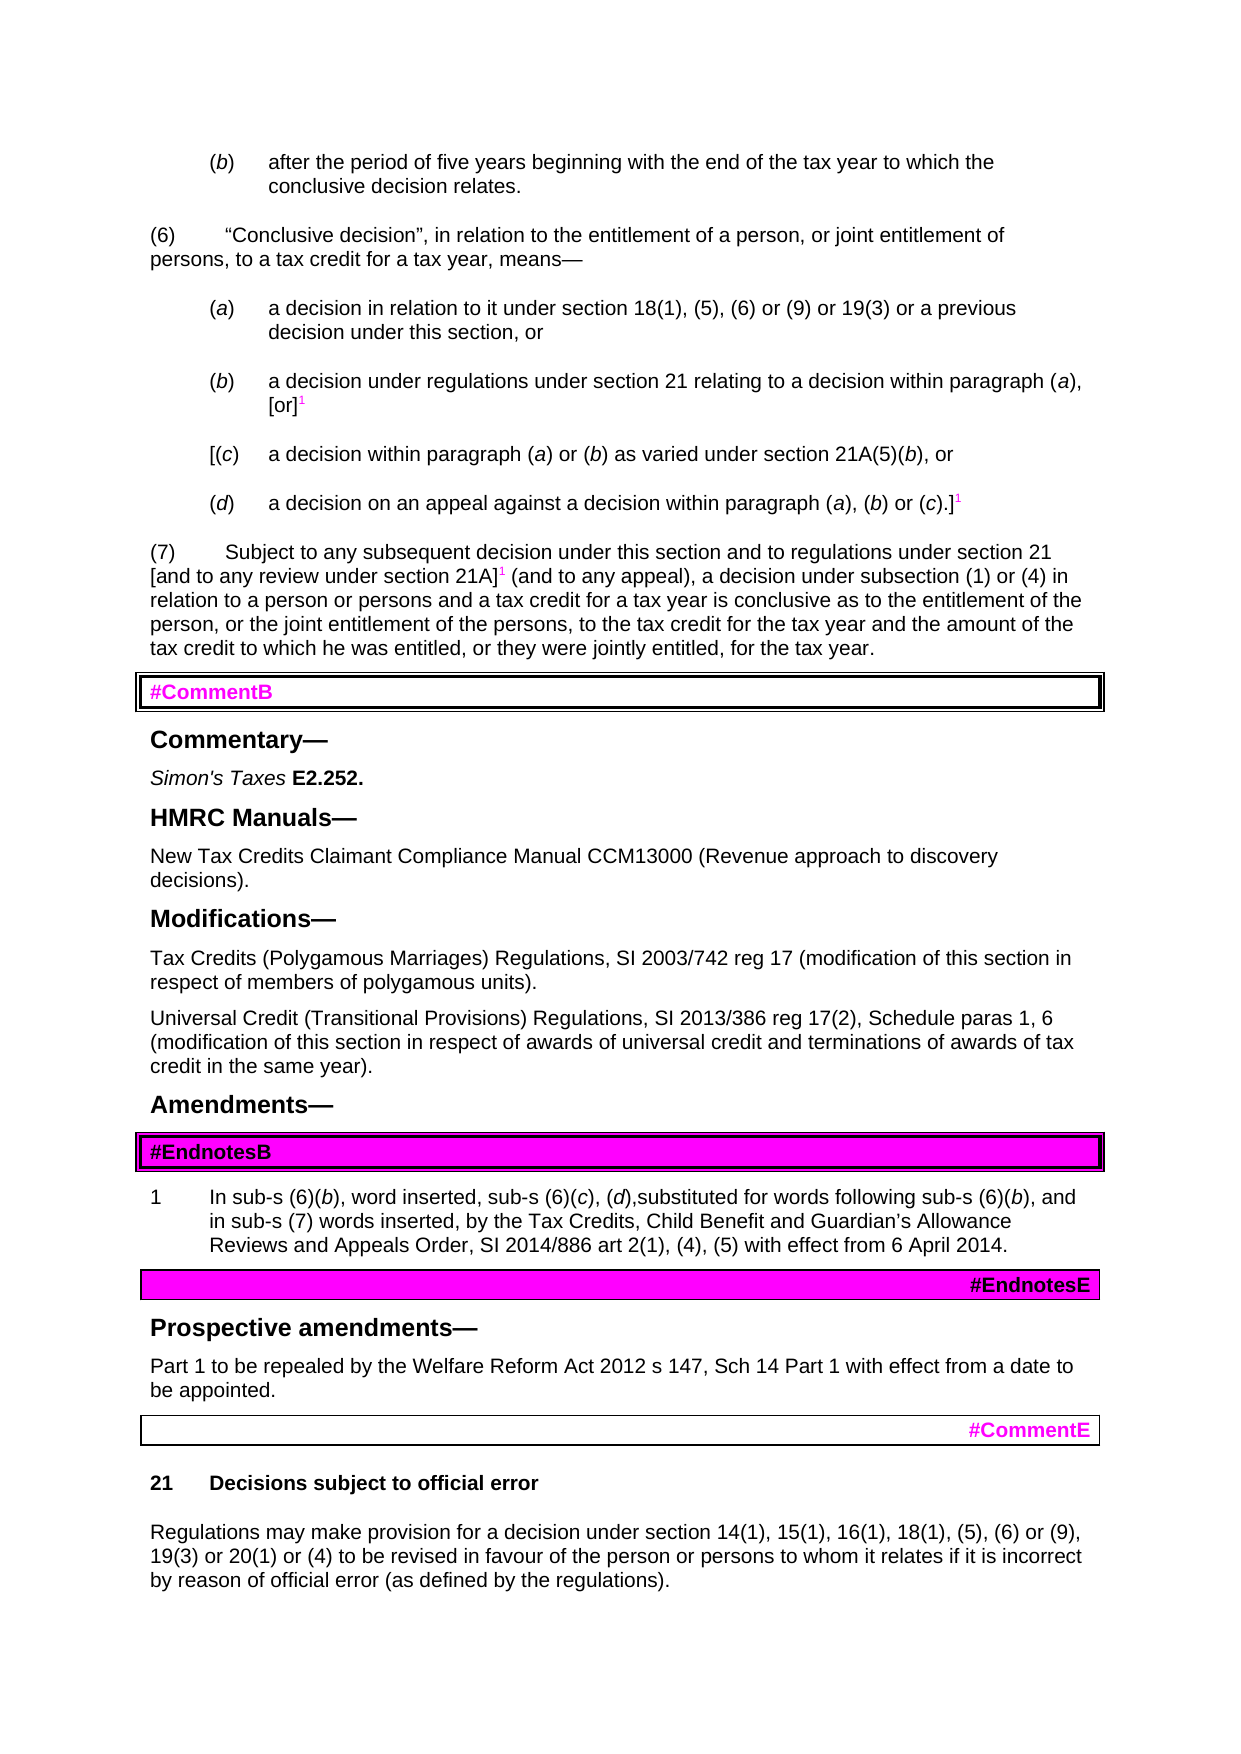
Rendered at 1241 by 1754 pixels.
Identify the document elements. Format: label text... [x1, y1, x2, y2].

text HMRC Manuals— [150, 803, 1090, 831]
text New Tax Credits Claimant Compliance Manual CCM13000 (Revenue approach to discovery decisions). [150, 844, 1090, 892]
list 1 In sub-s (6)(b), word inserted, sub-s (6)(c), (d),substituted for words following sub-s (6)(b), and in sub-s (7) words inserted, by the Tax Credits, Child Benefit and Guardian’s Allowance Reviews and Appeals Order, SI 2014/886 art 2(1), (4), (5) with effect from 6 April 2014. [150, 1185, 1090, 1257]
text (7) Subject to any subsequent decision under this section and to regulations under section 21 [and to any review under section 21A]1 (and to any appeal), a decision under subsection (1) or (4) in relation to a person or persons and a tax credit for a tax year is conclusive as to the entitlement of the person, or the joint entitlement of the persons, to the tax credit for the tax year and the amount of the tax credit to which he was entitled, or they were jointly entitled, for the tax year. [150, 539, 1090, 659]
text (d) a decision on an appeal against a decision within paragraph (a), (b) or (c).]1 [209, 491, 1090, 514]
text Commentary— [150, 725, 1090, 754]
text #EndnotesE [142, 1271, 1099, 1299]
text Prospective amendments— [150, 1313, 1090, 1342]
text Regulations may make provision for a decision under section 14(1), 15(1), 16(1), 18(1), (5), (6) or (9), 19(3) or 20(1) or (4) to be revised in favour of the person or persons to whom it relates if it is incorrect by reason of official error (as defined by the regulations). [150, 1520, 1090, 1592]
text Universal Credit (Transitional Provisions) Regulations, SI 2013/386 reg 17(2), Schedule paras 1, 6 (modification of this section in respect of awards of universal credit and terminations of awards of tax credit in the same year). [150, 1006, 1090, 1078]
text (b) after the period of five years beginning with the end of the tax year to which the conclusive decision relates. [209, 150, 1090, 198]
text Tax Credits (Polygamous Marriages) Regulations, SI 2003/742 reg 17 (modification of this section in respect of members of polygamous units). [150, 946, 1090, 993]
text (6) “Conclusive decision”, in relation to the entitlement of a person, or joint entitlement of persons, to a tax credit for a tax year, means— [150, 223, 1090, 271]
text Part 1 to be repealed by the Welfare Reform Act 2012 s 147, Sch 14 Part 1 with effect from a date to be appointed. [150, 1354, 1090, 1402]
text [(c) a decision within paragraph (a) or (b) as varied under section 21A(5)(b), or [209, 442, 1090, 466]
text (b) a decision under regulations under section 21 relating to a decision within paragraph (a), [or]1 [209, 369, 1090, 417]
text 21 Decisions subject to official error [150, 1471, 1090, 1495]
text Modifications— [150, 904, 1090, 933]
text (a) a decision in relation to it under section 18(1), (5), (6) or (9) or 19(3) or a previous decision under this section, or [209, 296, 1090, 344]
text #CommentE [142, 1416, 1099, 1444]
text Amendments— [150, 1090, 1090, 1119]
text Simon's Taxes E2.252. [150, 766, 1090, 790]
